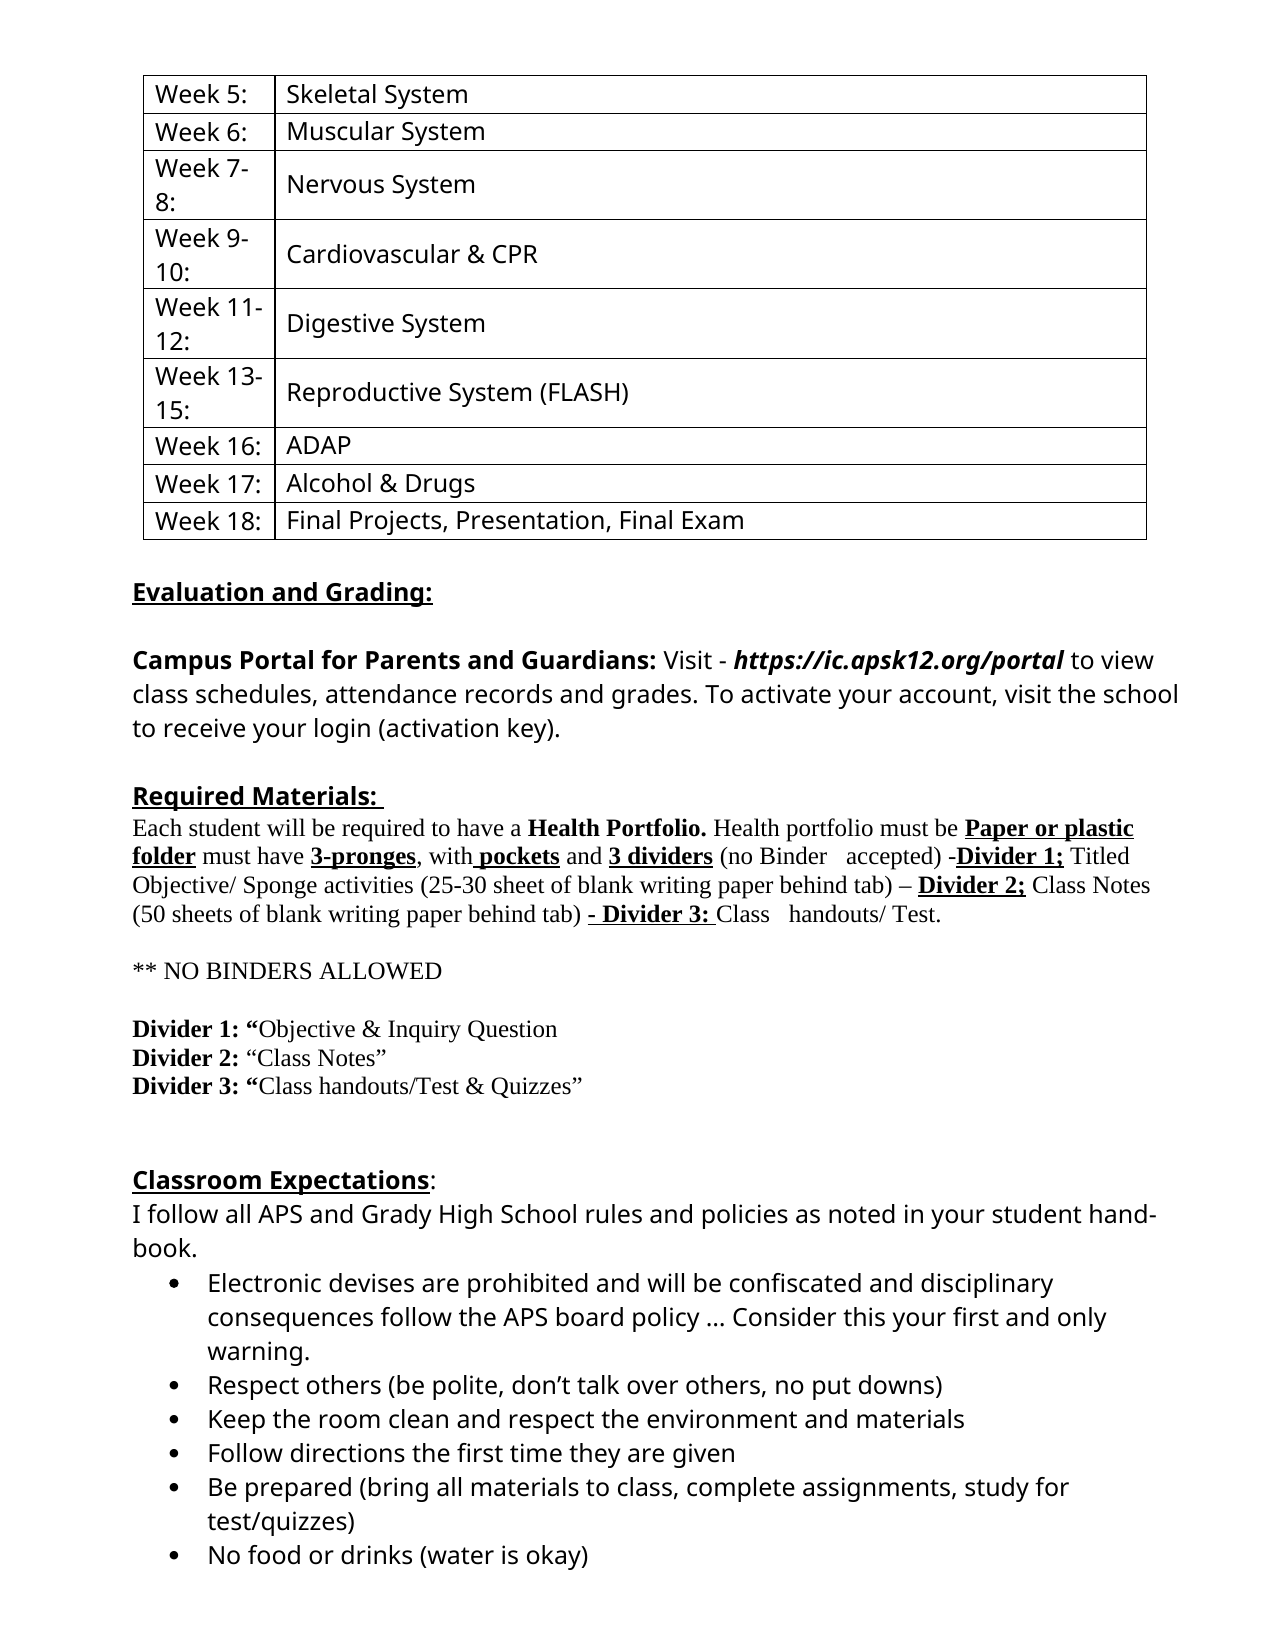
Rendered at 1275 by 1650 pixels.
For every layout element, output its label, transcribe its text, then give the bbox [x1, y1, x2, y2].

text Divider 3: “Class handouts/Test & Quizzes” [132, 1071, 1181, 1100]
table_cell ADAP [276, 428, 1146, 464]
text Divider 2: “Class Notes” [132, 1043, 1181, 1071]
table_cell Digestive System [276, 289, 1146, 357]
text folder must have 3-pronges, with pockets and 3 dividers (no Binder accepted) -Divider 1; Titled [132, 841, 1181, 870]
table_cell Reproductive System (FLASH) [276, 359, 1146, 427]
subtitle Required Materials: [132, 779, 1181, 813]
list Keep the room clean and respect the environment and materials [169, 1401, 1181, 1436]
text Divider 1: “Objective & Inquiry Question [132, 1014, 1181, 1043]
table_cell Week 9-10: [144, 220, 274, 288]
table_cell Week 11-12: [144, 289, 274, 357]
list Be prepared (bring all materials to class, complete assignments, study for test/quizzes) [169, 1469, 1181, 1538]
text ** NO BINDERS ALLOWED [132, 956, 1181, 985]
table_cell Week 6: [144, 114, 274, 150]
table_cell Week 18: [144, 503, 274, 539]
table_cell Week 13-15: [144, 359, 274, 427]
list Follow directions the first time they are given [169, 1436, 1181, 1469]
table_cell Final Projects, Presentation, Final Exam [276, 503, 1146, 539]
table_cell Week 7-8: [144, 151, 274, 219]
text Evaluation and Grading: [132, 574, 1181, 608]
list Electronic devises are prohibited and will be confiscated and disciplinary consequences follow the APS board policy … Consider this your first and only warning. [169, 1265, 1181, 1367]
table_cell Nervous System [276, 151, 1146, 219]
text I follow all APS and Grady High School rules and policies as noted in your student hand-book. [132, 1197, 1181, 1265]
table_cell Alcohol & Drugs [276, 465, 1146, 502]
list Respect others (be polite, don’t talk over others, no put downs) [169, 1367, 1181, 1401]
text Each student will be required to have a Health Portfolio. Health portfolio must be Paper or plastic [132, 813, 1181, 841]
text (50 sheets of blank writing paper behind tab) - Divider 3: Class handouts/ Test. [132, 899, 1181, 928]
table_cell Skeletal System [276, 76, 1146, 112]
table_cell Cardiovascular & CPR [276, 220, 1146, 288]
table_cell Week 5: [144, 76, 274, 112]
text Objective/ Sponge activities (25-30 sheet of blank writing paper behind tab) – Divider 2; Class Notes [132, 870, 1181, 899]
subtitle Campus Portal for Parents and Guardians: Visit - https://ic.apsk12.org/portal to view class schedules, attendance records and grades. To activate your account, visit the school to receive your login (activation key). [132, 642, 1181, 744]
table_cell Week 17: [144, 465, 274, 502]
table_cell Muscular System [276, 114, 1146, 150]
list No food or drinks (water is okay) [169, 1538, 1181, 1572]
subtitle Classroom Expectations: [132, 1163, 1181, 1197]
table_cell Week 16: [144, 428, 274, 464]
